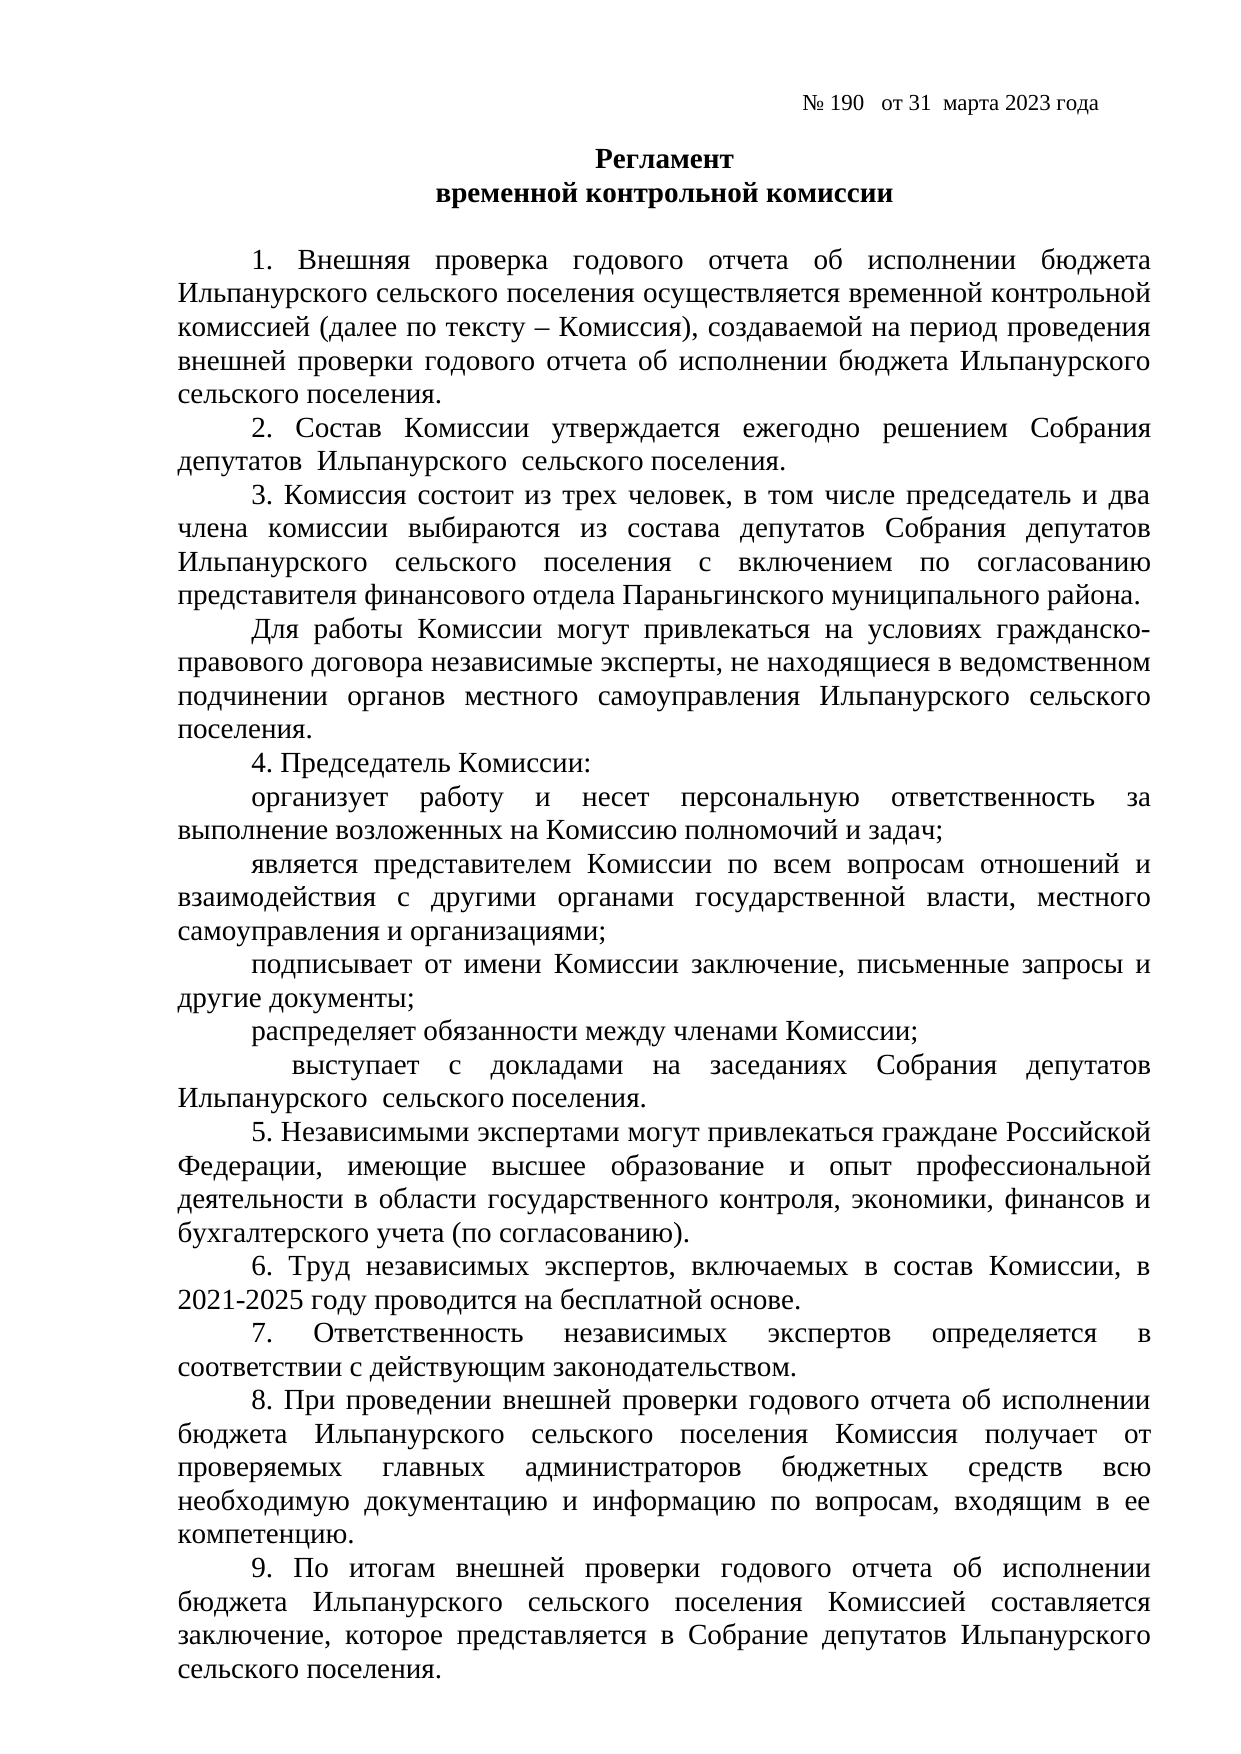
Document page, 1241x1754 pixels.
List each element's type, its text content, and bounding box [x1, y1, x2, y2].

text выступает с докладами на заседаниях Собрания депутатов Ильпанурского сельского поселения. [177, 1047, 1152, 1114]
text Для работы Комиссии могут привлекаться на условиях гражданско-правового договора независимые эксперты, не находящиеся в ведомственном подчинении органов местного самоуправления Ильпанурского сельского поселения. [177, 611, 1152, 745]
text 6. Труд независимых экспертов, включаемых в состав Комиссии, в 2021-2025 году проводится на бесплатной основе. [177, 1248, 1152, 1315]
text 2. Состав Комиссии утверждается ежегодно решением Собрания депутатов Ильпанурского сельского поселения. [177, 410, 1152, 477]
text 7. Ответственность независимых экспертов определяется в соответствии с действующим законодательством. [177, 1315, 1152, 1382]
text является представителем Комиссии по всем вопросам отношений и взаимодействия с другими органами государственной власти, местного самоуправления и организациями; [177, 846, 1152, 946]
text подписывает от имени Комиссии заключение, письменные запросы и другие документы; [177, 946, 1152, 1013]
text Регламент [177, 141, 1152, 175]
text временной контрольной комиссии [177, 175, 1152, 208]
text распределяет обязанности между членами Комиссии; [177, 1013, 1152, 1047]
text 8. При проведении внешней проверки годового отчета об исполнении бюджета Ильпанурского сельского поселения Комиссия получает от проверяемых главных администраторов бюджетных средств всю необходимую документацию и информацию по вопросам, входящим в ее компетенцию. [177, 1382, 1152, 1550]
text 3. Комиссия состоит из трех человек, в том числе председатель и два члена комиссии выбираются из состава депутатов Собрания депутатов Ильпанурского сельского поселения с включением по согласованию представителя финансового отдела Параньгинского муниципального района. [177, 477, 1152, 611]
text 9. По итогам внешней проверки годового отчета об исполнении бюджета Ильпанурского сельского поселения Комиссией составляется заключение, которое представляется в Собрание депутатов Ильпанурского сельского поселения. [177, 1550, 1152, 1684]
text 5. Независимыми экспертами могут привлекаться граждане Российской Федерации, имеющие высшее образование и опыт профессиональной деятельности в области государственного контроля, экономики, финансов и бухгалтерского учета (по согласованию). [177, 1114, 1152, 1248]
text организует работу и несет персональную ответственность за выполнение возложенных на Комиссию полномочий и задач; [177, 779, 1152, 846]
text № 190 от 31 марта 2023 года [620, 89, 1152, 115]
text 1. Внешняя проверка годового отчета об исполнении бюджета Ильпанурского сельского поселения осуществляется временной контрольной комиссией (далее по тексту – Комиссия), создаваемой на период проведения внешней проверки годового отчета об исполнении бюджета Ильпанурского сельского поселения. [177, 242, 1152, 410]
text 4. Председатель Комиссии: [177, 745, 1152, 779]
